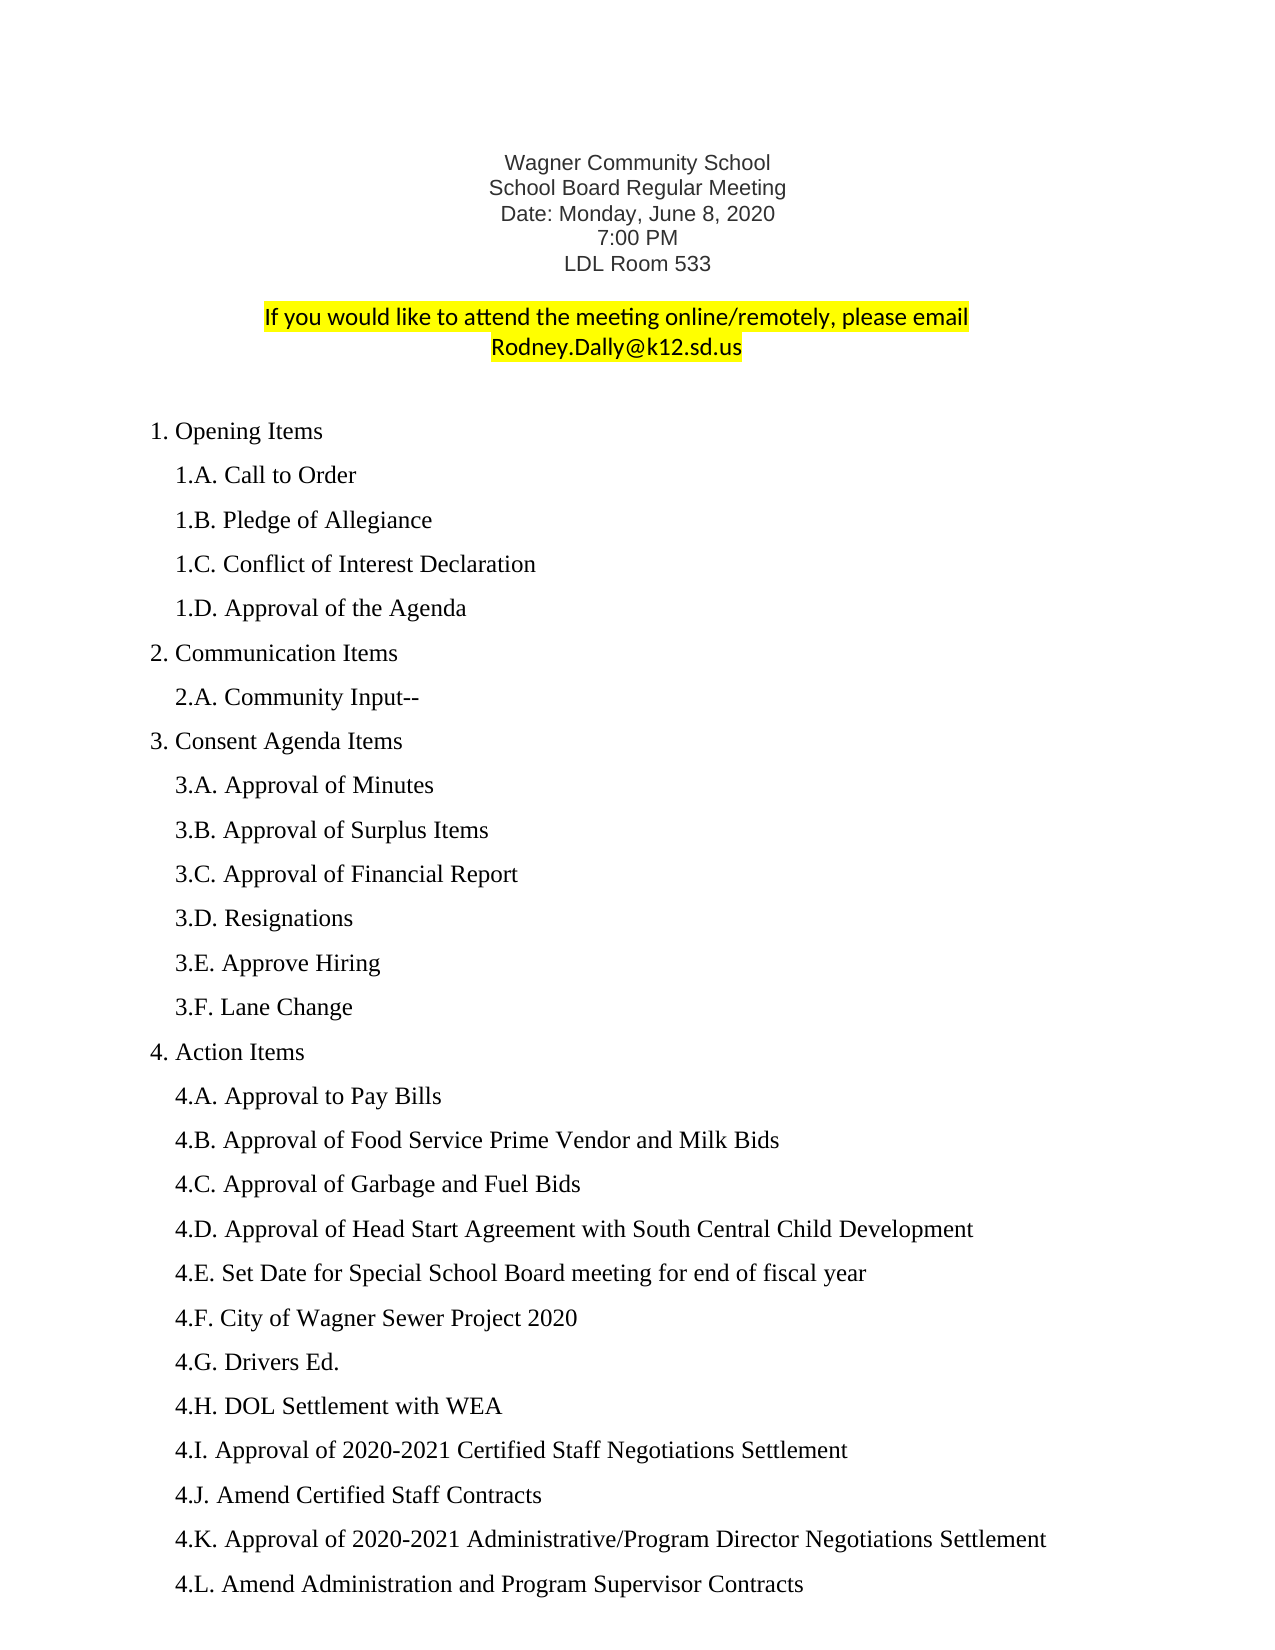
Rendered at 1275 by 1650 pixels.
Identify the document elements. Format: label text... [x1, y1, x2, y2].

list Approval of Financial Report [175, 859, 1096, 888]
list Conflict of Interest Declaration [175, 549, 1096, 578]
text If you would like to attend the meeting online/remotely, please email Rodney.Dally@k12.sd.us [137, 301, 491, 362]
list Approval of 2020-2021 Certified Staff Negotiations Settlement [175, 1436, 1096, 1464]
list Community Input-- [175, 682, 1096, 711]
list Lane Change [175, 992, 1096, 1021]
text If you would like to attend the meeting online/remotely, please email Rodney.Dally@k12.sd.us [742, 301, 1096, 362]
list Action Items [150, 1037, 1096, 1065]
text Wagner Community School School Board Regular Meeting Date: Monday, June 8, 2020 [488, 150, 787, 226]
list Amend Administration and Program Supervisor Contracts [175, 1569, 1096, 1597]
list Pledge of Allegiance [175, 505, 1096, 533]
list Approval to Pay Bills [175, 1081, 1096, 1110]
list Resignations [175, 903, 1096, 932]
list City of Wagner Sewer Project 2020 [175, 1303, 1096, 1331]
list Communication Items [150, 638, 1096, 666]
list Approval of Minutes [175, 771, 1096, 799]
list Approval of Surplus Items [175, 815, 1096, 843]
list Approval of Food Service Prime Vendor and Milk Bids [175, 1125, 1096, 1154]
list Amend Certified Staff Contracts [175, 1480, 1096, 1509]
list Approve Hiring [175, 948, 1096, 977]
list Approval of 2020-2021 Administrative/Program Director Negotiations Settlement [175, 1524, 1096, 1553]
list DOL Settlement with WEA [175, 1391, 1096, 1420]
list Opening Items [150, 416, 1096, 445]
list Approval of the Agenda [175, 593, 1096, 622]
list Set Date for Special School Board meeting for end of fiscal year [175, 1258, 1096, 1287]
list Drivers Ed. [175, 1347, 1096, 1376]
list Call to Order [175, 461, 1096, 489]
text 7:00 PM [562, 226, 713, 251]
list Approval of Head Start Agreement with South Central Child Development [175, 1214, 1096, 1243]
list Approval of Garbage and Fuel Bids [175, 1169, 1096, 1198]
list Consent Agenda Items [150, 726, 1096, 755]
text LDL Room 533 [562, 251, 713, 276]
